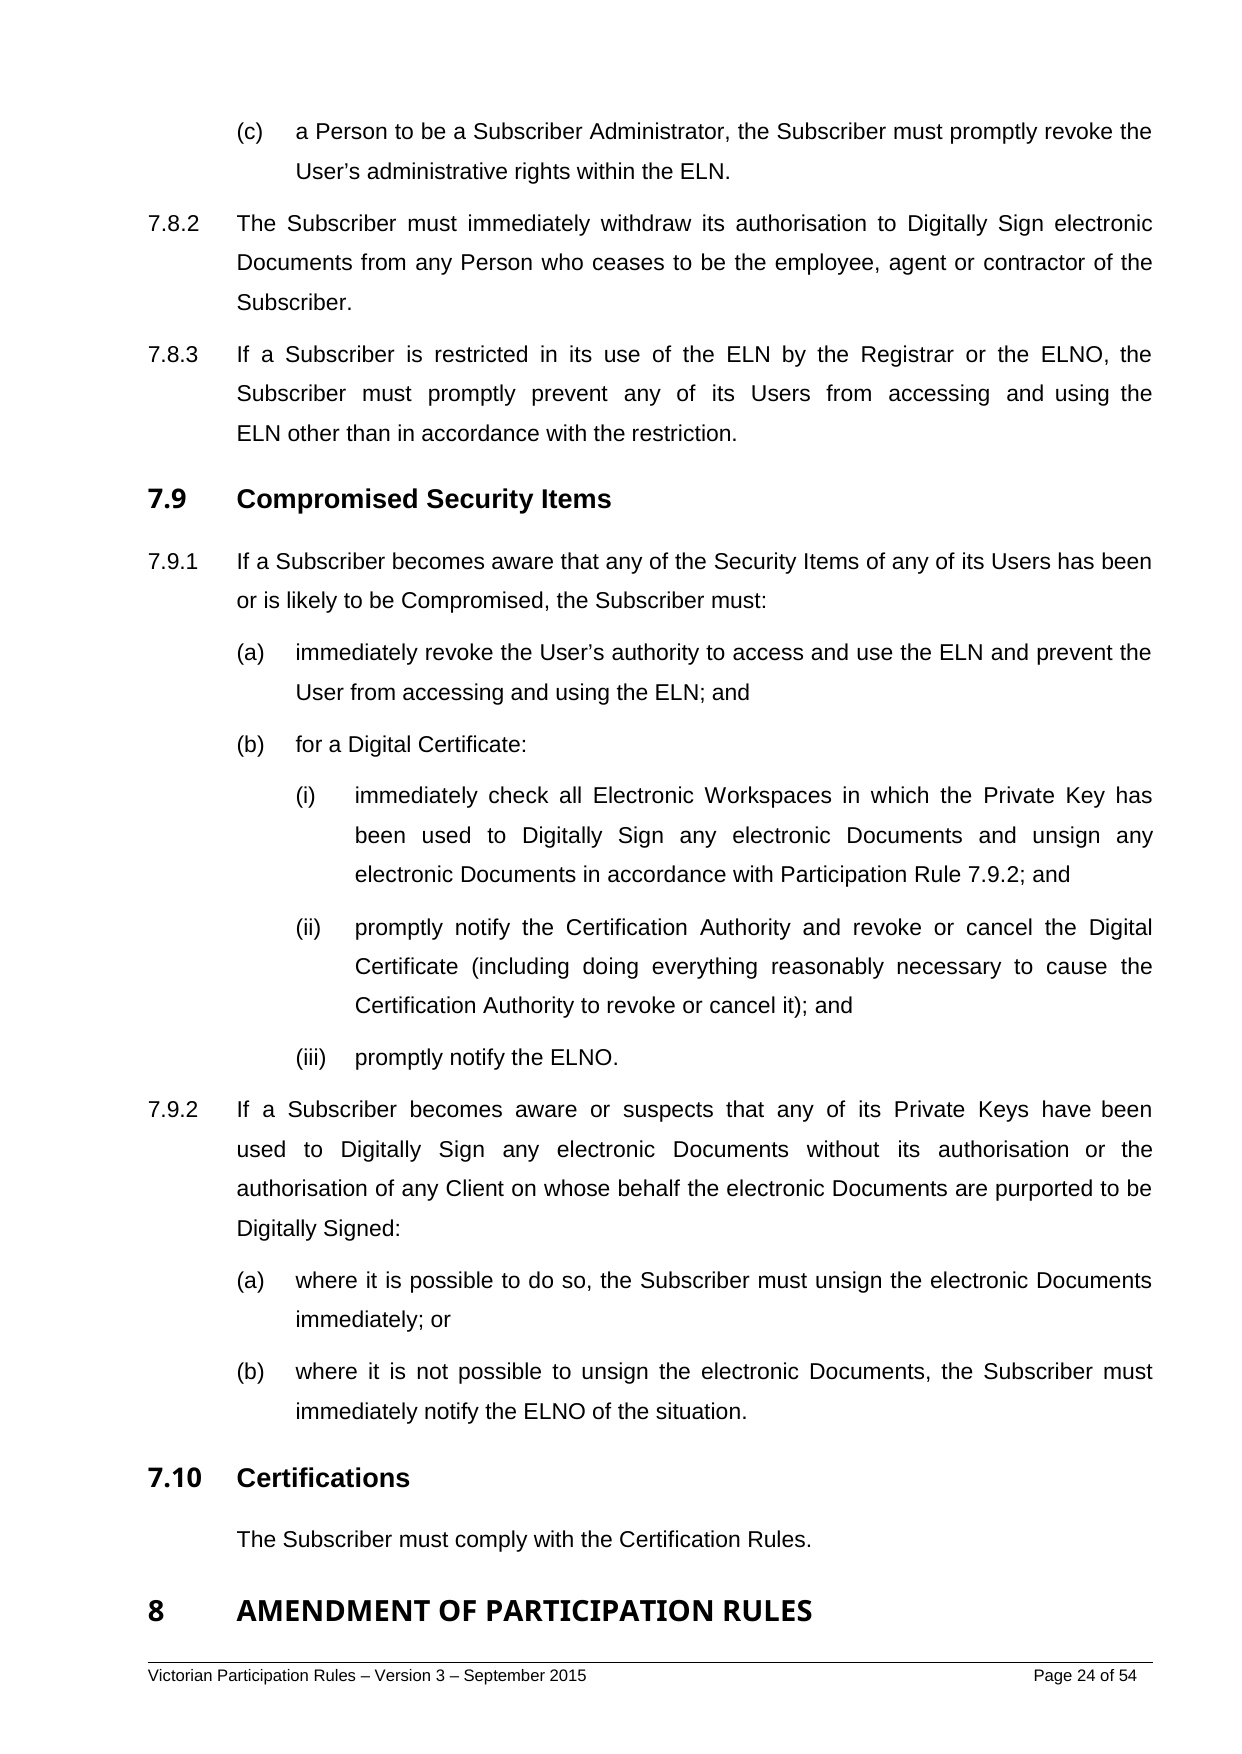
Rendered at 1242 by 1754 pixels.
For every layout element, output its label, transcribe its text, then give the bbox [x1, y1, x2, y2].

subtitle The Subscriber must immediately withdraw its authorisation to Digitally Sign electronic Documents from any Person who ceases to be the employee, agent or contractor of the Subscriber. [148, 209, 1153, 315]
list immediately revoke the User’s authority to access and use the ELN and prevent the User from accessing and using the ELN; and [236, 639, 1153, 705]
subtitle If a Subscriber is restricted in its use of the ELN by the Registrar or the ELNO, the Subscriber must promptly prevent any of its Users from accessing and using the ELN other than in accordance with the restriction. [148, 341, 1153, 446]
subtitle Certifications [148, 1458, 1153, 1495]
list immediately check all Electronic Workspaces in which the Private Key has been used to Digitally Sign any electronic Documents and unsign any electronic Documents in accordance with Participation Rule 7.9.2; and [295, 782, 1153, 888]
list a Person to be a Subscriber Administrator, the Subscriber must promptly revoke the User’s administrative rights within the ELN. [236, 118, 1153, 184]
list promptly notify the ELNO. [295, 1044, 1153, 1071]
subtitle Amendment of Participation Rules [148, 1590, 1153, 1630]
list where it is possible to do so, the Subscriber must unsign the electronic Documents immediately; or [236, 1267, 1153, 1333]
subtitle If a Subscriber becomes aware or suspects that any of its Private Keys have been used to Digitally Sign any electronic Documents without its authorisation or the authorisation of any Client on whose behalf the electronic Documents are purported to be Digitally Signed: [148, 1096, 1153, 1241]
list promptly notify the Certification Authority and revoke or cancel the Digital Certificate (including doing everything reasonably necessary to cause the Certification Authority to revoke or cancel it); and [295, 913, 1153, 1019]
subtitle If a Subscriber becomes aware that any of the Security Items of any of its Users has been or is likely to be Compromised, the Subscriber must: [148, 548, 1153, 613]
list for a Digital Certificate: [236, 731, 1153, 757]
subtitle Compromised Security Items [148, 480, 1153, 517]
text The Subscriber must comply with the Certification Rules. [236, 1526, 1153, 1552]
list where it is not possible to unsign the electronic Documents, the Subscriber must immediately notify the ELNO of the situation. [236, 1358, 1153, 1424]
